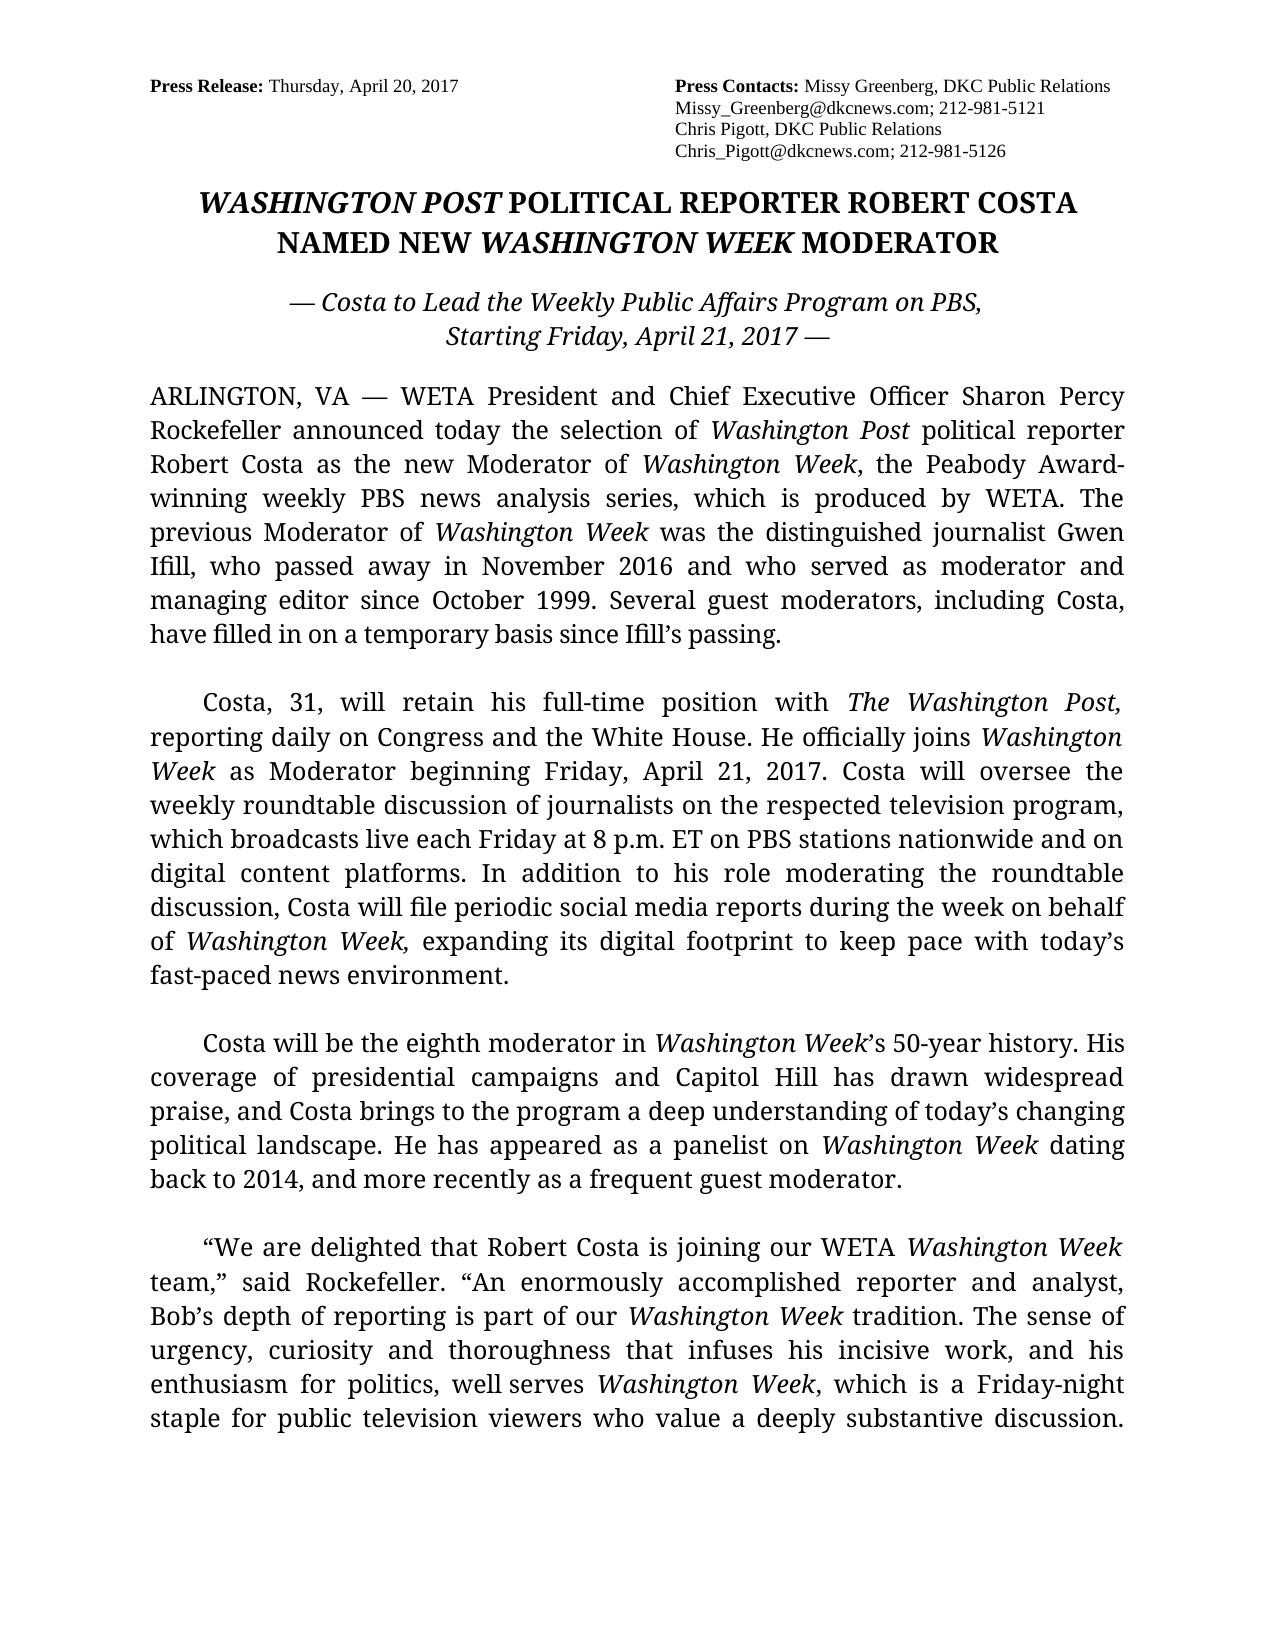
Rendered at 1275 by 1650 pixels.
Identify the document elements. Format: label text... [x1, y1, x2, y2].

text Costa, 31, will retain his full-time position with The Washington Post, reporting daily on Congress and the White House. He officially joins Washington Week as Moderator beginning Friday, April 21, 2017. Costa will oversee the weekly roundtable discussion of journalists on the respected television program, which broadcasts live each Friday at 8 p.m. ET on PBS stations nationwide and on digital content platforms. In addition to his role moderating the roundtable discussion, Costa will file periodic social media reports during the week on behalf of Washington Week, expanding its digital footprint to keep pace with today’s fast-paced news environment. [150, 685, 1125, 992]
text ARLINGTON, VA — WETA President and Chief Executive Officer Sharon Percy Rockefeller announced today the selection of Washington Post political reporter Robert Costa as the new Moderator of Washington Week, the Peabody Award-winning weekly PBS news analysis series, which is produced by WETA. The previous Moderator of Washington Week was the distinguished journalist Gwen Ifill, who passed away in November 2016 and who served as moderator and managing editor since October 1999. Several guest moderators, including Costa, have filled in on a temporary basis since Ifill’s passing. [150, 378, 1125, 651]
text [150, 1230, 1125, 1434]
text — Costa to Lead the Weekly Public Affairs Program on PBS, [150, 285, 1125, 319]
text Washington post political reporter robert costa NAMED NEW WASHINGTON WEEK MODERATOR [150, 183, 1125, 262]
text Costa will be the eighth moderator in Washington Week’s 50-year history. His coverage of presidential campaigns and Capitol Hill has drawn widespread praise, and Costa brings to the program a deep understanding of today’s changing political landscape. He has appeared as a panelist on Washington Week dating back to 2014, and more recently as a frequent guest moderator. [150, 1026, 1125, 1196]
text Starting Friday, April 21, 2017 — [150, 319, 1125, 353]
